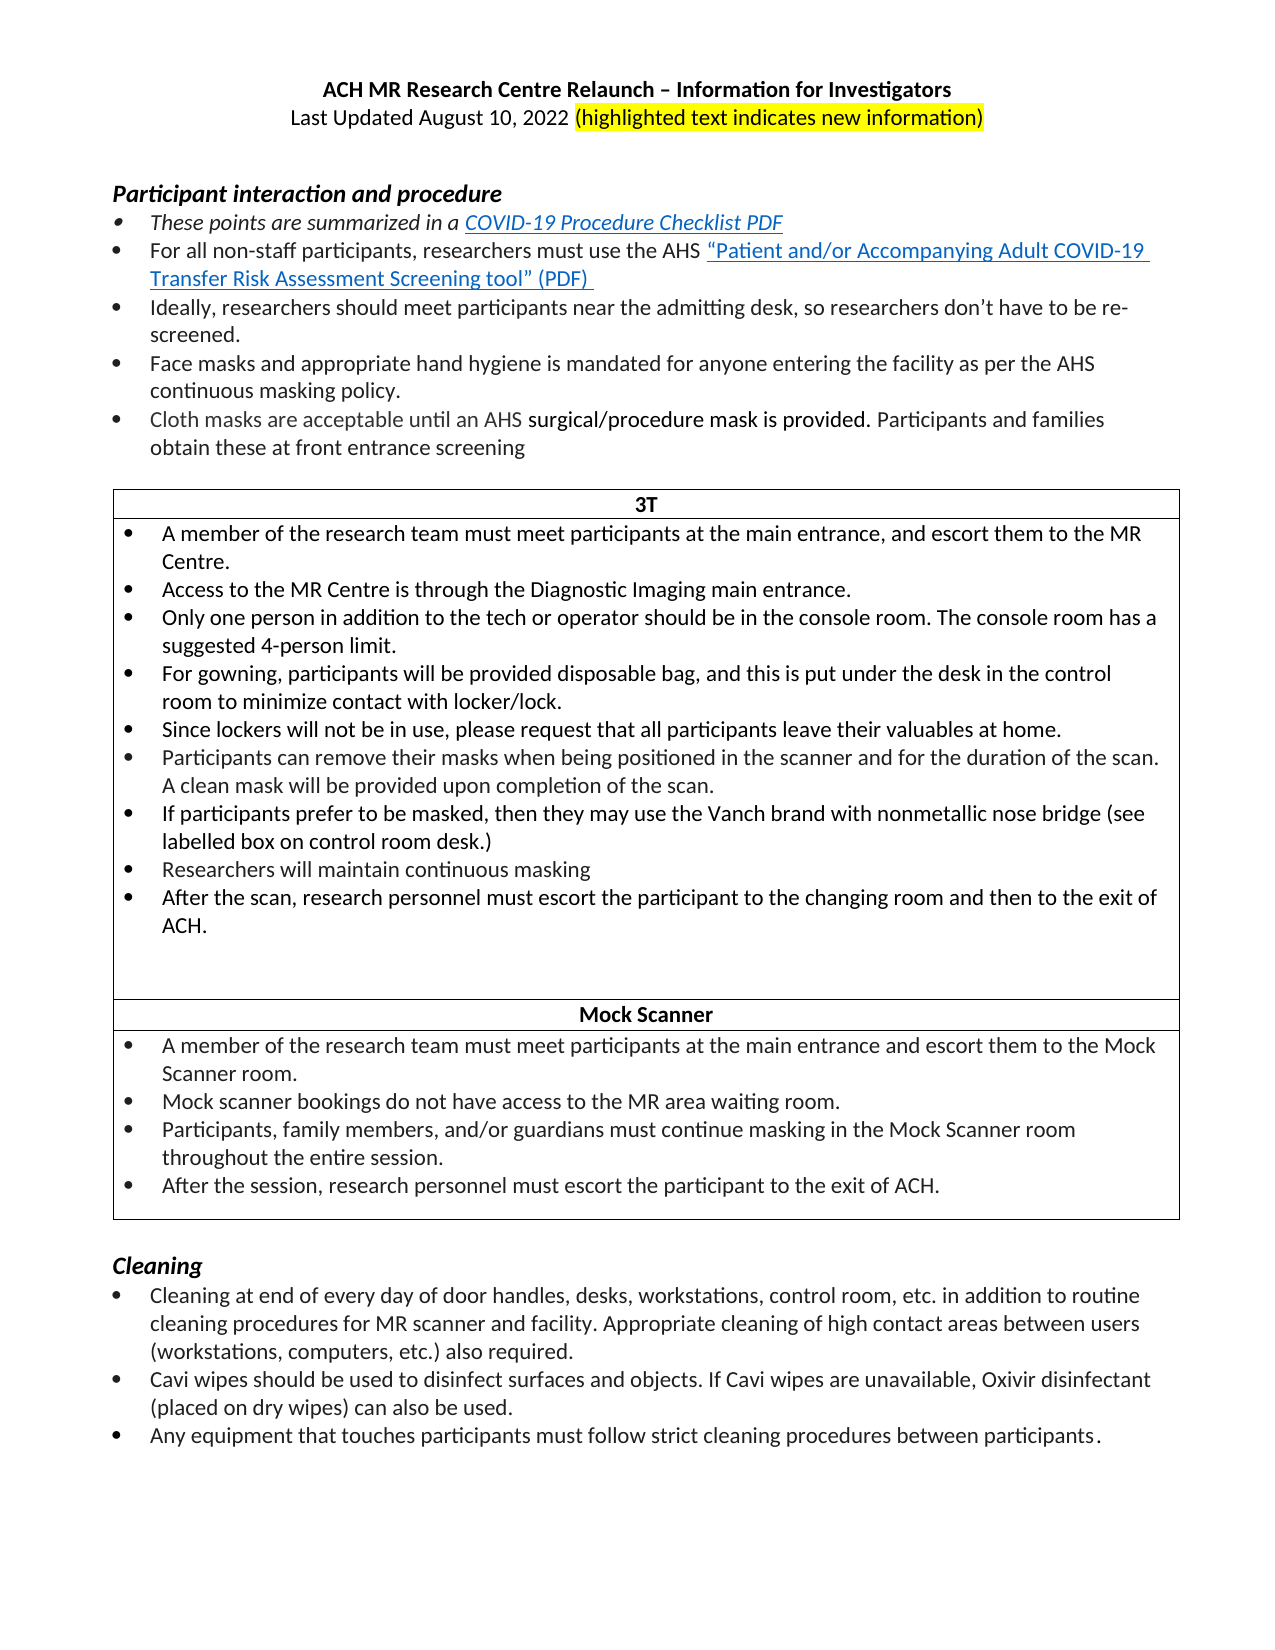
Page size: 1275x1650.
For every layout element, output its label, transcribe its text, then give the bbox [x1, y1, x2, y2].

list Ideally, researchers should meet participants near the admitting desk, so researchers don’t have to be re-screened. [112, 293, 1162, 349]
list Cleaning at end of every day of door handles, desks, workstations, control room, etc. in addition to routine cleaning procedures for MR scanner and facility. Appropriate cleaning of high contact areas between users (workstations, computers, etc.) also required. [112, 1281, 1162, 1365]
table_cell Mock Scanner [114, 1000, 1179, 1030]
list For all non-staff participants, researchers must use the AHS “Patient and/or Accompanying Adult COVID-19 Transfer Risk Assessment Screening tool” (PDF) [112, 237, 1162, 293]
list Any equipment that touches participants must follow strict cleaning procedures between participants. [112, 1421, 1162, 1449]
table_cell A member of the research team must meet participants at the main entrance and escort them to the Mock Scanner room. Mock scanner bookings do not have access to the MR area waiting room. Participants, family members, and/or guardians must continue masking in the Mock Scanner room throughout the entire session. After the session, research personnel must escort the participant to the exit of ACH. [114, 1031, 1179, 1219]
list Cloth masks are acceptable until an AHS surgical/procedure mask is provided. Participants and families obtain these at front entrance screening [112, 405, 1162, 461]
list Cavi wipes should be used to disinfect surfaces and objects. If Cavi wipes are unavailable, Oxivir disinfectant (placed on dry wipes) can also be used. [112, 1365, 1162, 1421]
list Face masks and appropriate hand hygiene is mandated for anyone entering the facility as per the AHS continuous masking policy. [112, 349, 1162, 405]
text Cleaning [112, 1251, 1162, 1281]
list These points are summarized in a COVID-19 Procedure Checklist PDF [112, 208, 1162, 237]
table_header 3T [114, 490, 1179, 518]
text Participant interaction and procedure [112, 178, 1162, 208]
table_cell A member of the research team must meet participants at the main entrance, and escort them to the MR Centre. Access to the MR Centre is through the Diagnostic Imaging main entrance. Only one person in addition to the tech or operator should be in the console room. The console room has a suggested 4-person limit. For gowning, participants will be provided disposable bag, and this is put under the desk in the control room to minimize contact with locker/lock. Since lockers will not be in use, please request that all participants leave their valuables at home. Participants can remove their masks when being positioned in the scanner and for the duration of the scan. A clean mask will be provided upon completion of the scan. If participants prefer to be masked, then they may use the Vanch brand with nonmetallic nose bridge (see labelled box on control room desk.) Researchers will maintain continuous masking After the scan, research personnel must escort the participant to the changing room and then to the exit of ACH. [114, 519, 1179, 999]
